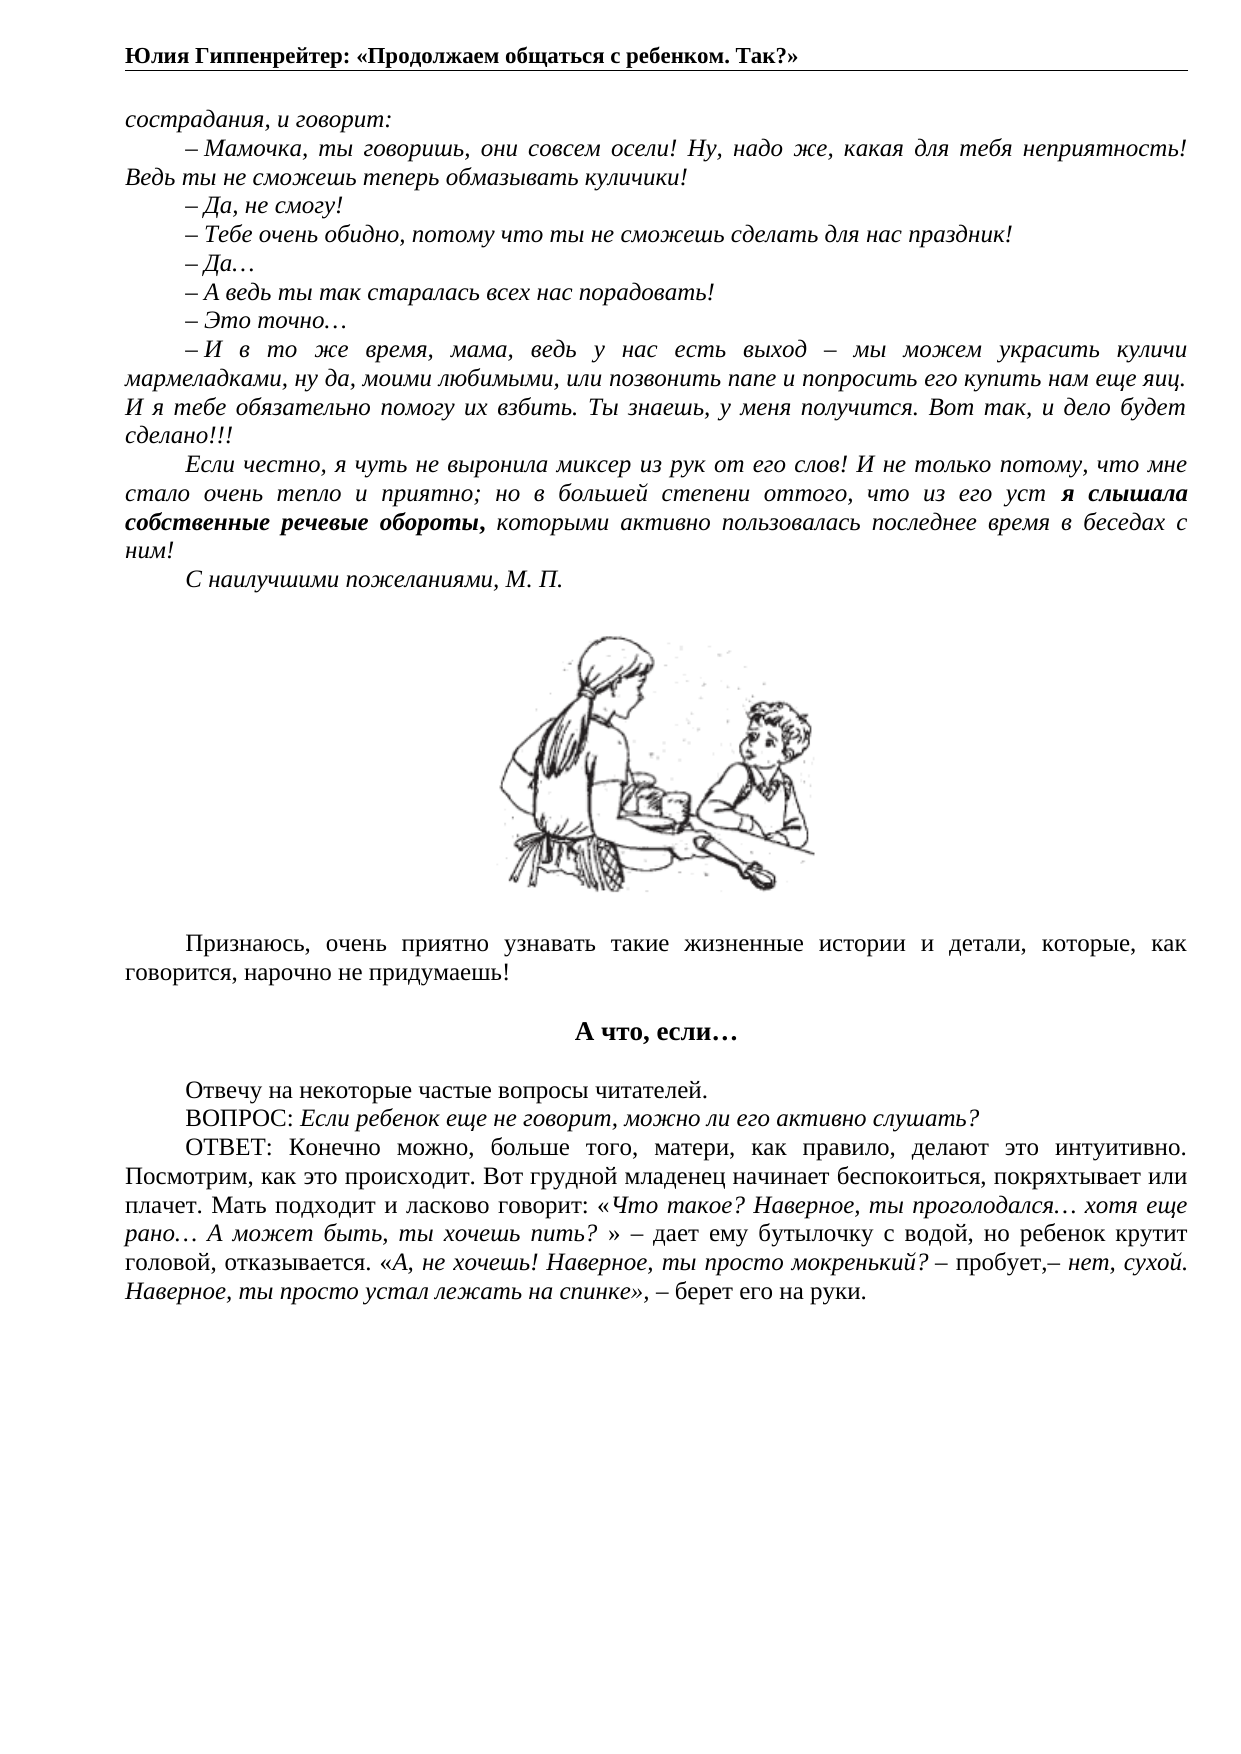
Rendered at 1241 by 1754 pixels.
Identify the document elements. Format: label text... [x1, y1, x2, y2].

text Если честно, я чуть не выронила миксер из рук от его слов! И не только потому, что мне стало очень тепло и приятно; но в большей степени оттого, что из его уст я слышала собственные речевые обороты, которыми активно пользовалась последнее время в беседах с ним! [125, 449, 1188, 564]
text – А ведь ты так старалась всех нас порадовать! [125, 277, 1188, 305]
text – Тебе очень обидно, потому что ты не сможешь сделать для нас праздник! [125, 219, 1188, 248]
picture [492, 621, 821, 900]
text – Это точно… [125, 305, 1188, 334]
text С наилучшими пожеланиями, М. П. [125, 564, 1188, 593]
text – Да… [125, 248, 1188, 277]
text – Да, не смогу! [125, 190, 1188, 219]
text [125, 104, 1188, 133]
text ОТВЕТ: Конечно можно, больше того, матери, как правило, делают это интуитивно. Посмотрим, как это происходит. Вот грудной младенец начинает беспокоиться, покряхтывает или плачет. Мать подходит и ласково говорит: «Что такое? Наверное, ты проголодался… хотя еще рано… А может быть, ты хочешь пить? » – дает ему бутылочку с водой, но ребенок крутит головой, отказывается. «А, не хочешь! Наверное, ты просто мокренький? – пробует,– нет, сухой. Наверное, ты просто устал лежать на спинке», – берет его на руки. [125, 1132, 1188, 1305]
text – И в то же время, мама, ведь у нас есть выход – мы можем украсить куличи мармеладками, ну да, моими любимыми, или позвонить папе и попросить его купить нам еще яиц. И я тебе обязательно помогу их взбить. Ты знаешь, у меня получится. Вот так, и дело будет сделано!!! [125, 334, 1188, 449]
text – Мамочка, ты говоришь, они совсем осели! Ну, надо же, какая для тебя неприятность! Ведь ты не сможешь теперь обмазывать куличики! [125, 133, 1188, 190]
text ВОПРОС: Если ребенок еще не говорит, можно ли его активно слушать? [125, 1103, 1188, 1132]
text Отвечу на некоторые частые вопросы читателей. [125, 1075, 1188, 1103]
text Признаюсь, очень приятно узнавать такие жизненные истории и детали, которые, как говорится, нарочно не придумаешь! [125, 928, 1188, 986]
subtitle А что, если… [125, 1015, 1188, 1046]
